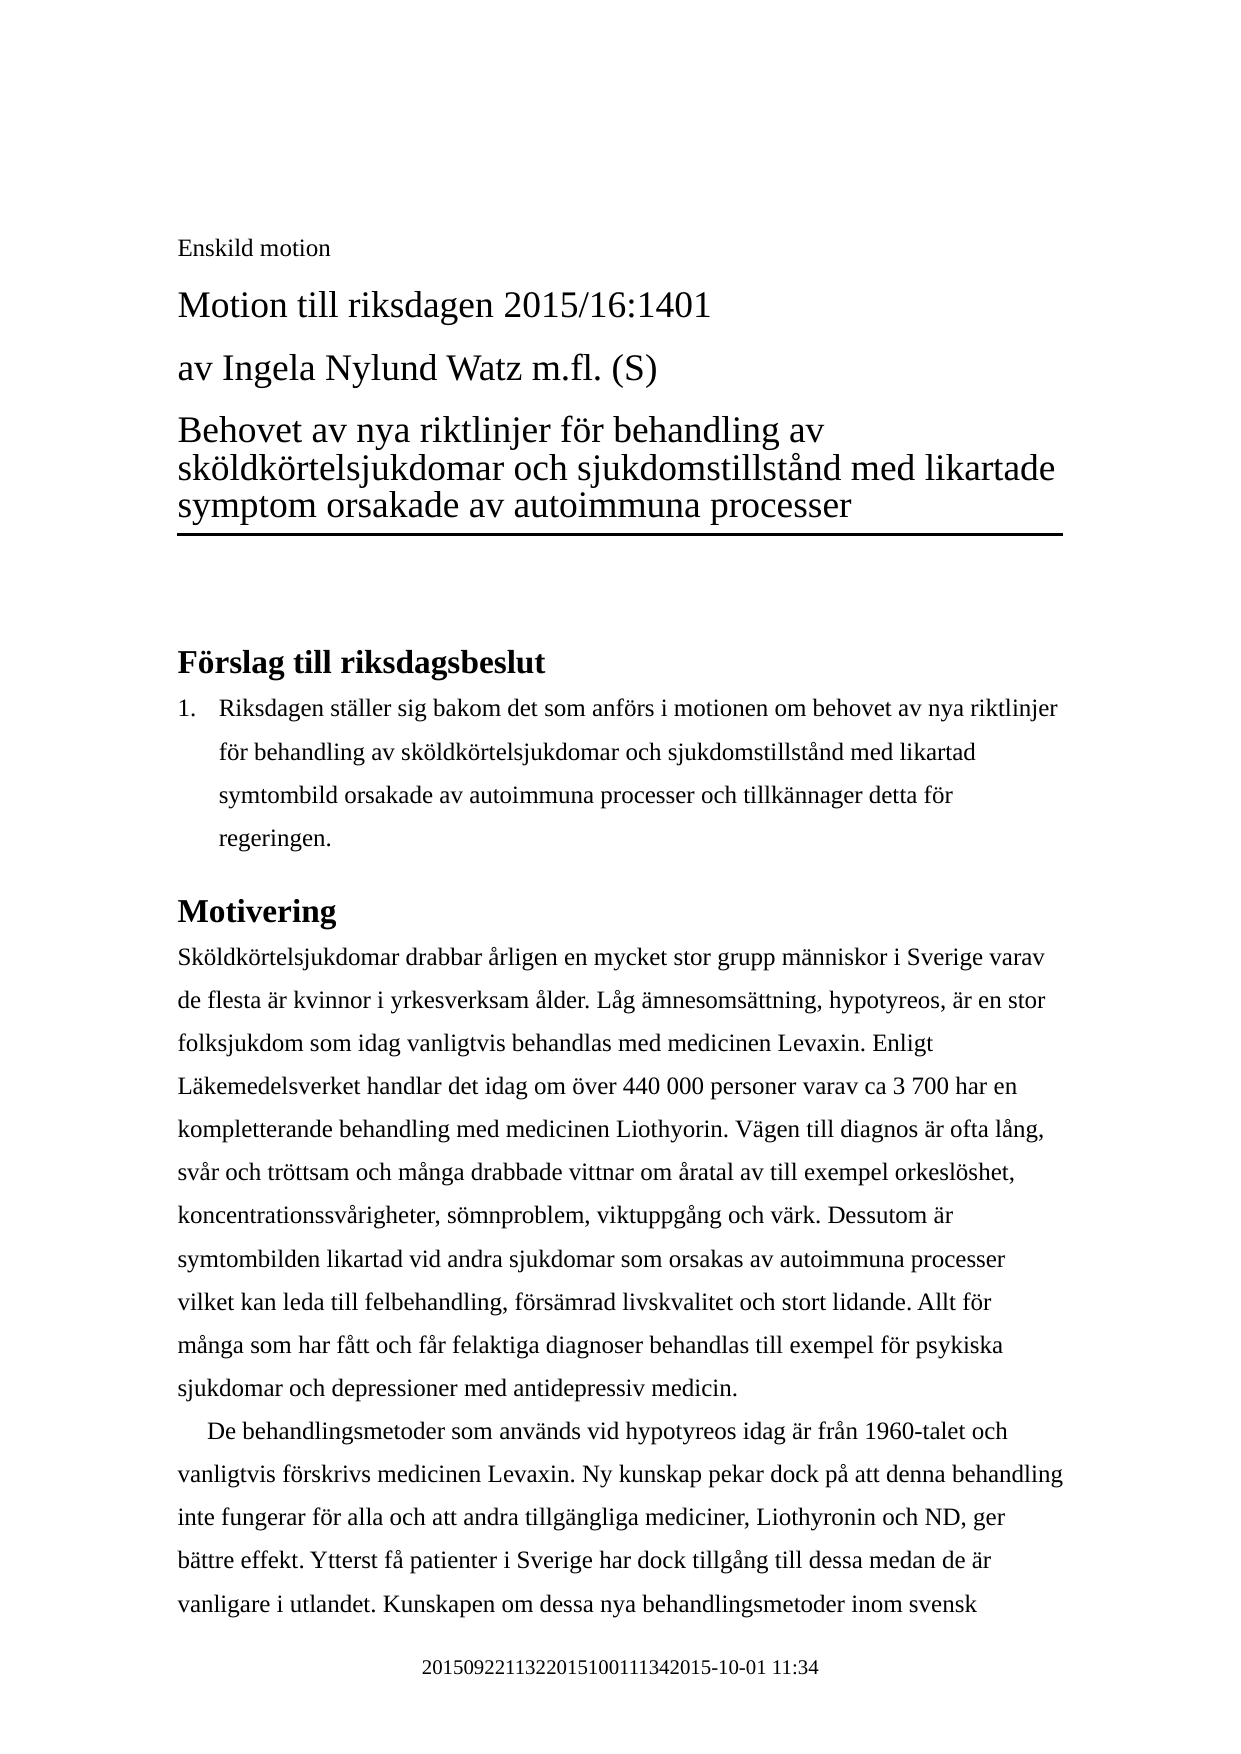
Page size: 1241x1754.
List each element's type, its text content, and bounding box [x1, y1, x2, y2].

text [177, 1416, 1063, 1617]
text Sköldkörtelsjukdomar drabbar årligen en mycket stor grupp människor i Sverige varav de flesta är kvinnor i yrkesverksam ålder. Låg ämnesomsättning, hypotyreos, är en stor folksjukdom som idag vanligtvis behandlas med medicinen Levaxin. Enligt Läkemedelsverket handlar det idag om över 440 000 personer varav ca 3 700 har en kompletterande behandling med medicinen Liothyorin. Vägen till diagnos är ofta lång, svår och tröttsam och många drabbade vittnar om åratal av till exempel orkeslöshet, koncentrationssvårigheter, sömnproblem, viktuppgång och värk. Dessutom är symtombilden likartad vid andra sjukdomar som orsakas av autoimmuna processer vilket kan leda till felbehandling, försämrad livskvalitet och stort lidande. Allt för många som har fått och får felaktiga diagnoser behandlas till exempel för psykiska sjukdomar och depressioner med antidepressiv medicin. [177, 942, 1063, 1402]
subtitle Motivering [177, 891, 1063, 929]
